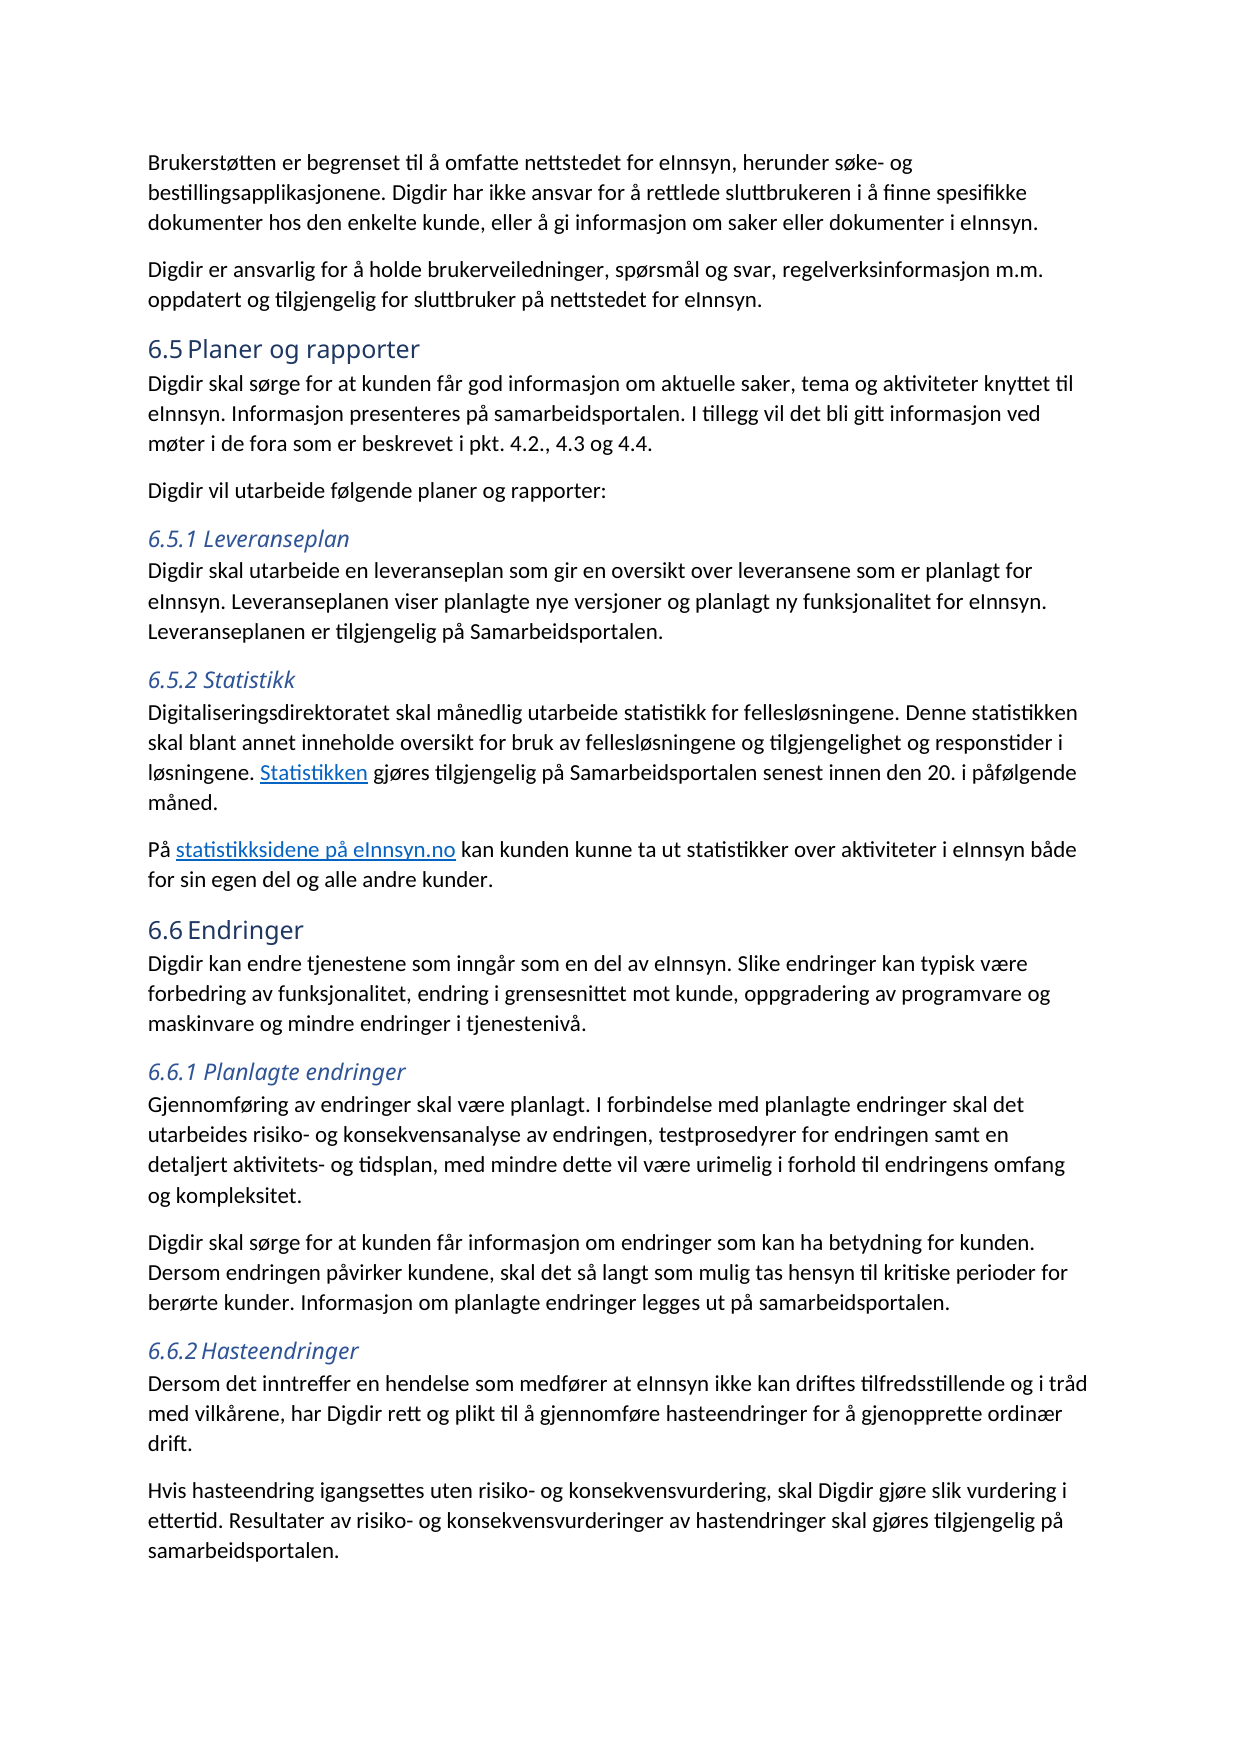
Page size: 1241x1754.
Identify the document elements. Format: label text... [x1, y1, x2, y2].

text Digdir skal sørge for at kunden får informasjon om endringer som kan ha betydning for kunden. Dersom endringen påvirker kundene, skal det så langt som mulig tas hensyn til kritiske perioder for berørte kunder. Informasjon om planlagte endringer legges ut på samarbeidsportalen. [148, 1228, 1093, 1316]
text Dersom det inntreffer en hendelse som medfører at eInnsyn ikke kan driftes tilfredsstillende og i tråd med vilkårene, har Digdir rett og plikt til å gjennomføre hasteendringer for å gjenopprette ordinær drift. [148, 1369, 1093, 1457]
text Digitaliseringsdirektoratet skal månedlig utarbeide statistikk for fellesløsningene. Denne statistikken skal blant annet inneholde oversikt for bruk av fellesløsningene og tilgjengelighet og responstider i løsningene. Statistikken gjøres tilgjengelig på Samarbeidsportalen senest innen den 20. i påfølgende måned. [148, 698, 1093, 816]
text Digdir vil utarbeide følgende planer og rapporter: [148, 476, 1093, 504]
subtitle 6.6.2 Hasteendringer [148, 1335, 1093, 1366]
text Gjennomføring av endringer skal være planlagt. I forbindelse med planlagte endringer skal det utarbeides risiko- og konsekvensanalyse av endringen, testprosedyrer for endringen samt en detaljert aktivitets- og tidsplan, med mindre dette vil være urimelig i forhold til endringens omfang og kompleksitet. [148, 1090, 1093, 1209]
text Brukerstøtten er begrenset til å omfatte nettstedet for eInnsyn, herunder søke- og bestillingsapplikasjonene. Digdir har ikke ansvar for å rettlede sluttbrukeren i å finne spesifikke dokumenter hos den enkelte kunde, eller å gi informasjon om saker eller dokumenter i eInnsyn. [148, 148, 1093, 236]
text Digdir skal sørge for at kunden får god informasjon om aktuelle saker, tema og aktiviteter knyttet til eInnsyn. Informasjon presenteres på samarbeidsportalen. I tillegg vil det bli gitt informasjon ved møter i de fora som er beskrevet i pkt. 4.2., 4.3 og 4.4. [148, 369, 1093, 457]
subtitle 6.6.1 Planlagte endringer [148, 1056, 1093, 1088]
subtitle 6.5.1 Leveranseplan [148, 523, 1093, 554]
subtitle 6.6 Endringer [148, 912, 1093, 946]
text Digdir skal utarbeide en leveranseplan som gir en oversikt over leveransene som er planlagt for eInnsyn. Leveranseplanen viser planlagte nye versjoner og planlagt ny funksjonalitet for eInnsyn. Leveranseplanen er tilgjengelig på Samarbeidsportalen. [148, 557, 1093, 645]
text Hvis hasteendring igangsettes uten risiko- og konsekvensvurdering, skal Digdir gjøre slik vurdering i ettertid. Resultater av risiko- og konsekvensvurderinger av hastendringer skal gjøres tilgjengelig på samarbeidsportalen. [148, 1476, 1093, 1564]
text På statistikksidene på eInnsyn.no kan kunden kunne ta ut statistikker over aktiviteter i eInnsyn både for sin egen del og alle andre kunder. [148, 835, 1093, 893]
text Digdir kan endre tjenestene som inngår som en del av eInnsyn. Slike endringer kan typisk være forbedring av funksjonalitet, endring i grensesnittet mot kunde, oppgradering av programvare og maskinvare og mindre endringer i tjenestenivå. [148, 949, 1093, 1037]
text Digdir er ansvarlig for å holde brukerveiledninger, spørsmål og svar, regelverksinformasjon m.m. oppdatert og tilgjengelig for sluttbruker på nettstedet for eInnsyn. [148, 255, 1093, 313]
subtitle 6.5 Planer og rapporter [148, 332, 1093, 366]
subtitle 6.5.2 Statistikk [148, 664, 1093, 695]
